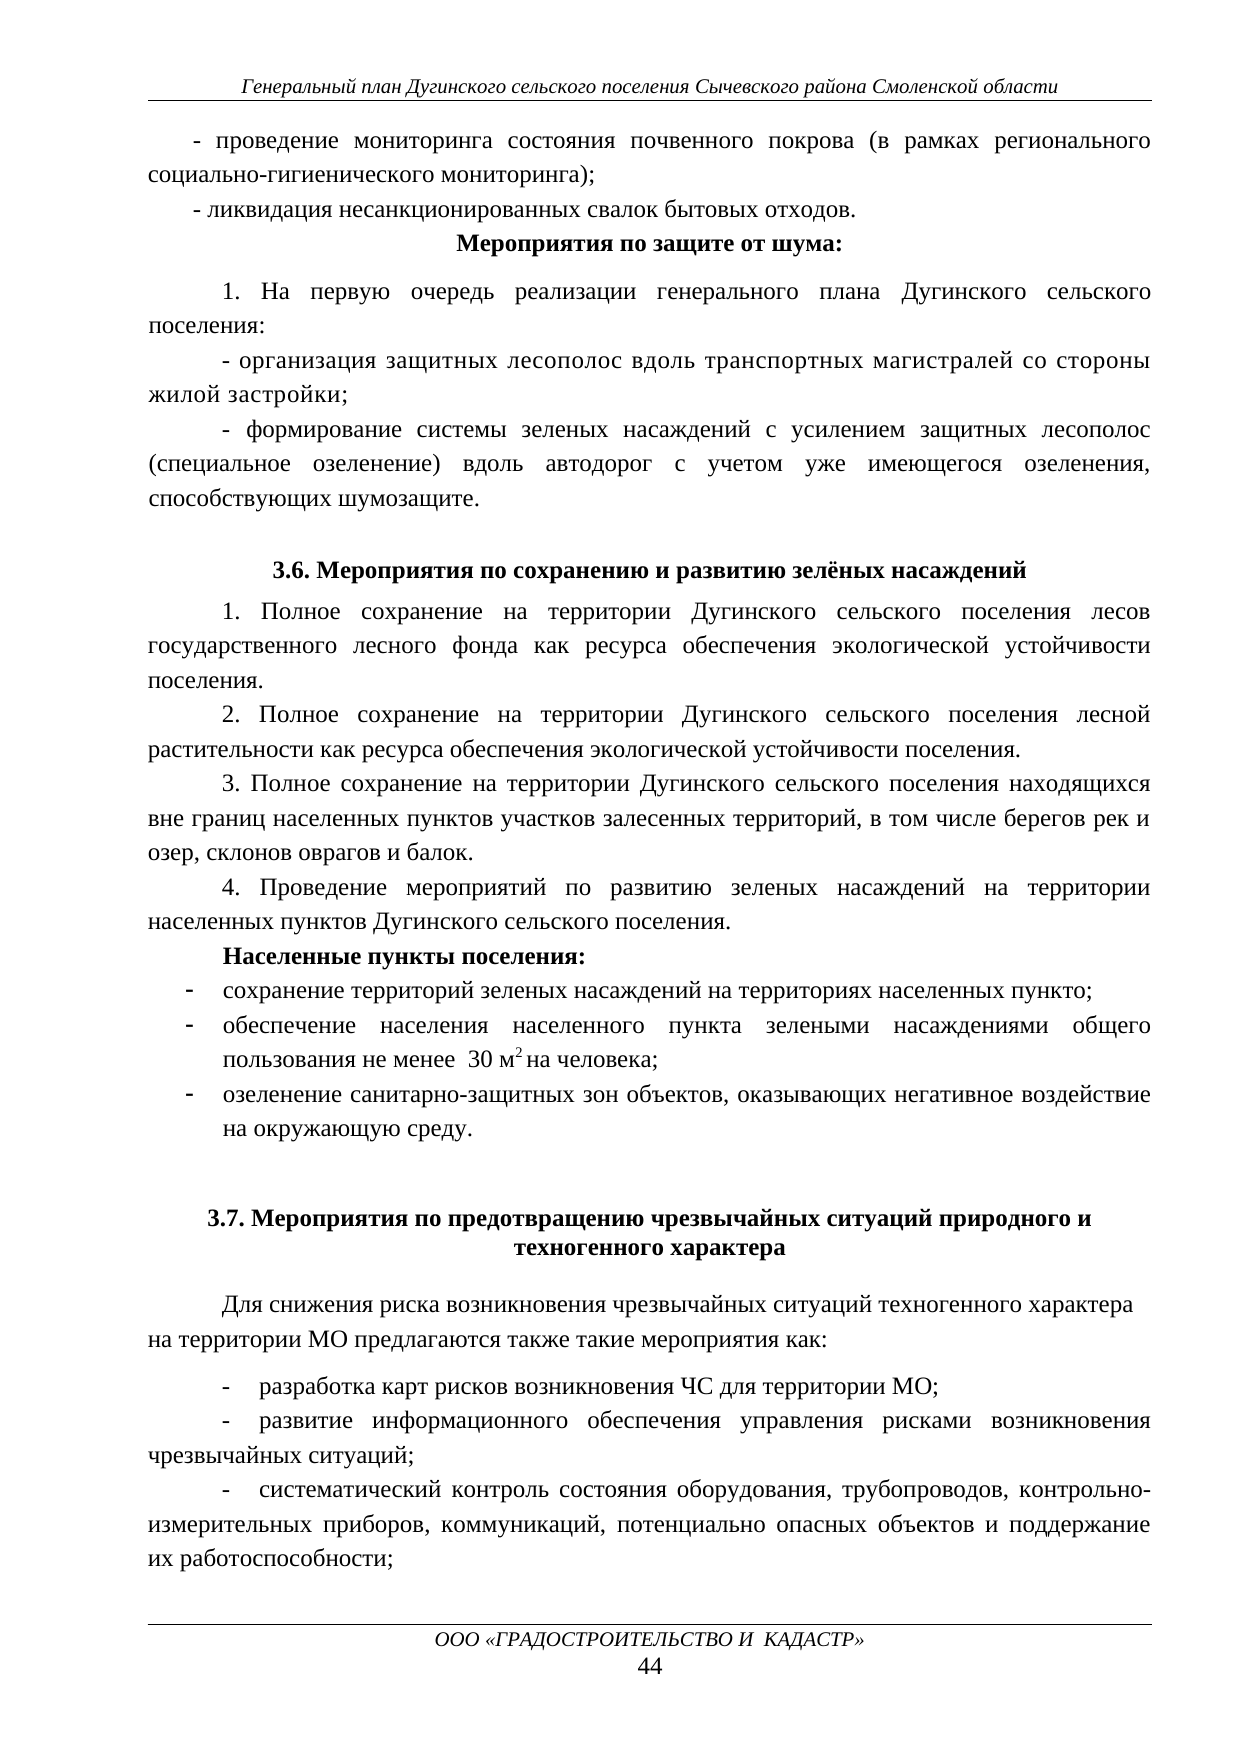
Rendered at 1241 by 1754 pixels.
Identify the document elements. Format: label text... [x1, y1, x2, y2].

text Мероприятия по защите от шума: [148, 228, 1152, 257]
list обеспечение населения населенного пункта зелеными насаждениями общего пользования не менее на человека; [185, 1010, 1152, 1073]
list систематический контроль состояния оборудования, трубопроводов, контрольно-измерительных приборов, коммуникаций, потенциально опасных объектов и поддержание их работоспособности; [148, 1474, 1152, 1572]
text 3. Полное сохранение на территории Дугинского сельского поселения находящихся вне границ населенных пунктов участков залесенных территорий, в том числе берегов рек и озер, склонов оврагов и балок. [148, 768, 1152, 866]
text Для снижения риска возникновения чрезвычайных ситуаций техногенного характера на территории МО предлагаются также такие мероприятия как: [148, 1289, 1152, 1353]
list озеленение санитарно-защитных зон объектов, оказывающих негативное воздействие на окружающую среду. [185, 1079, 1152, 1142]
text - проведение мониторинга состояния почвенного покрова (в рамках регионального социально-гигиенического мониторинга); [148, 125, 1152, 188]
text - формирование системы зеленых насаждений с усилением защитных лесополос (специальное озеленение) вдоль автодорог с учетом уже имеющегося озеленения, способствующих шумозащите. [148, 414, 1152, 511]
text - ликвидация несанкционированных свалок бытовых отходов. [148, 194, 1152, 223]
text 2. Полное сохранение на территории Дугинского сельского поселения лесной растительности как ресурса обеспечения экологической устойчивости поселения. [148, 699, 1152, 763]
text Населенные пункты поселения: [223, 941, 1152, 970]
subtitle 3.7. Мероприятия по предотвращению чрезвычайных ситуаций природного и техногенного характера [148, 1203, 1152, 1261]
list развитие информационного обеспечения управления рисками возникновения чрезвычайных ситуаций; [148, 1405, 1152, 1468]
list разработка карт рисков возникновения ЧС для территории МО; [148, 1371, 1152, 1399]
text 3.6. Мероприятия по сохранению и развитию зелёных насаждений [148, 555, 1152, 584]
text 1. Полное сохранение на территории Дугинского сельского поселения лесов государственного лесного фонда как ресурса обеспечения экологической устойчивости поселения. [148, 596, 1152, 694]
list сохранение территорий зеленых насаждений на территориях населенных пункто; [185, 975, 1152, 1004]
text 1. На первую очередь реализации генерального плана Дугинского сельского поселения: [148, 276, 1152, 339]
text 4. Проведение мероприятий по развитию зеленых насаждений на территории населенных пунктов Дугинского сельского поселения. [148, 872, 1152, 935]
text - организация защитных лесополос вдоль транспортных магистралей со стороны жилой застройки; [148, 345, 1152, 408]
